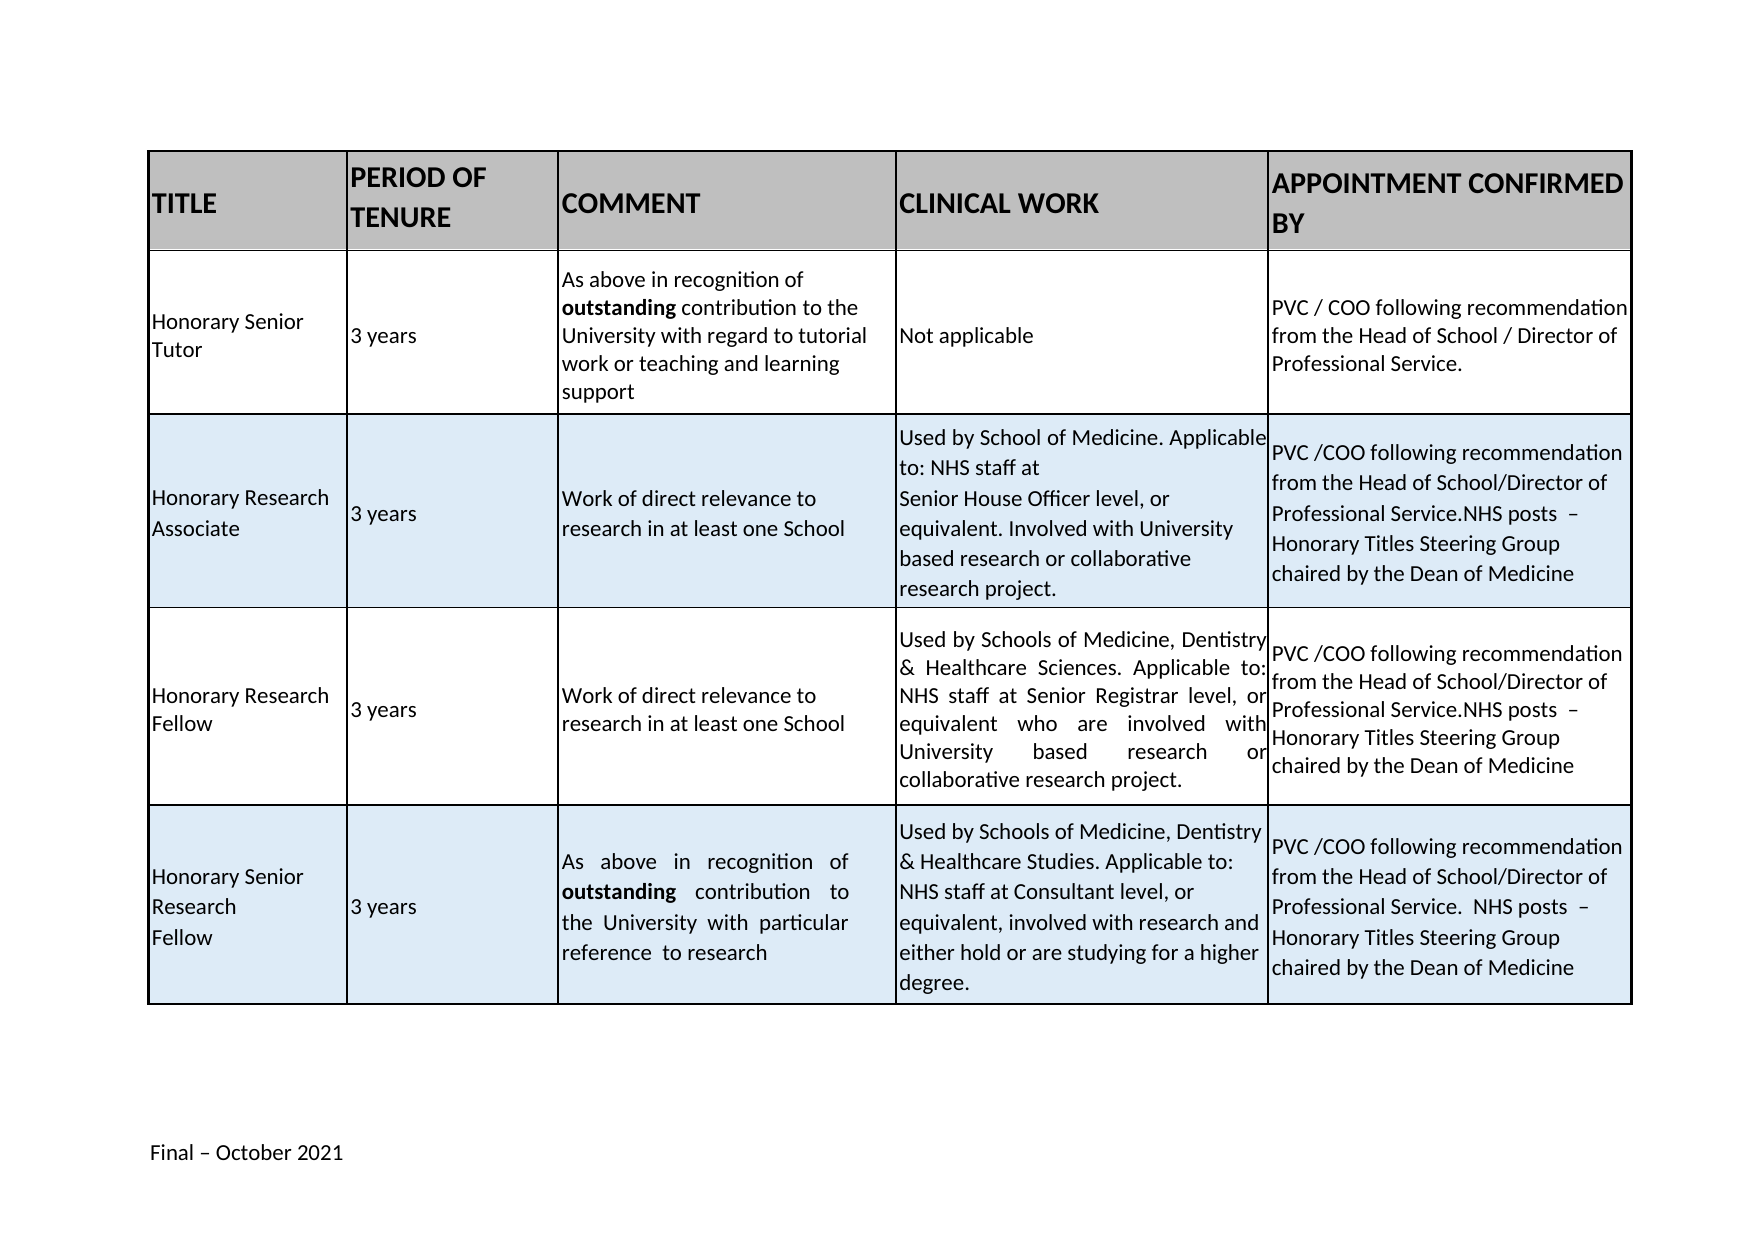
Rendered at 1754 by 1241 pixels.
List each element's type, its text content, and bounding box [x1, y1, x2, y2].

table_cell CLINICAL WORK [897, 152, 1267, 249]
table_cell 3 years [348, 806, 557, 1003]
table_cell Work of direct relevance to research in at least one School [559, 608, 895, 804]
table_cell COMMENT [559, 152, 895, 249]
table_cell Honorary Senior Tutor [150, 251, 346, 413]
table_cell Work of direct relevance to research in at least one School [559, 415, 895, 607]
table_cell PVC /COO following recommendation from the Head of School/Director of Professional Service.NHS posts – Honorary Titles Steering Group chaired by the Dean of Medicine [1269, 415, 1630, 607]
table_cell As above in recognition of outstanding contribution to the University with particular reference to research [559, 806, 895, 1003]
table_cell 3 years [348, 608, 557, 804]
table_cell APPOINTMENT CONFIRMED BY [1269, 152, 1630, 249]
table_cell Honorary Research Associate [150, 415, 346, 607]
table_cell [1269, 251, 1630, 413]
table_cell Honorary Senior Research Fellow [150, 806, 346, 1003]
table_cell PERIOD OF TENURE [348, 152, 557, 249]
table_cell Used by School of Medicine. Applicable to: NHS staff at Senior House Officer level, or equivalent. Involved with University based research or collaborative research project. [897, 415, 1267, 607]
table_cell 3 years [348, 415, 557, 607]
table_cell 3 years [348, 251, 557, 413]
table_cell PVC /COO following recommendation from the Head of School/Director of Professional Service.NHS posts – Honorary Titles Steering Group chaired by the Dean of Medicine [1269, 608, 1630, 804]
table_cell As above in recognition of outstanding contribution to the University with regard to tutorial work or teaching and learning support [559, 251, 895, 413]
table_cell Not applicable [897, 251, 1267, 413]
table_cell TITLE [150, 152, 346, 249]
table_cell Used by Schools of Medicine, Dentistry & Healthcare Studies. Applicable to: NHS staff at Consultant level, or equivalent, involved with research and either hold or are studying for a higher degree. [897, 806, 1267, 1003]
table_cell Honorary Research Fellow [150, 608, 346, 804]
table_cell Used by Schools of Medicine, Dentistry & Healthcare Sciences. Applicable to: NHS staff at Senior Registrar level, or equivalent who are involved with University based research or collaborative research project. [897, 608, 1267, 804]
table_cell PVC /COO following recommendation from the Head of School/Director of Professional Service. NHS posts – Honorary Titles Steering Group chaired by the Dean of Medicine [1269, 806, 1630, 1003]
